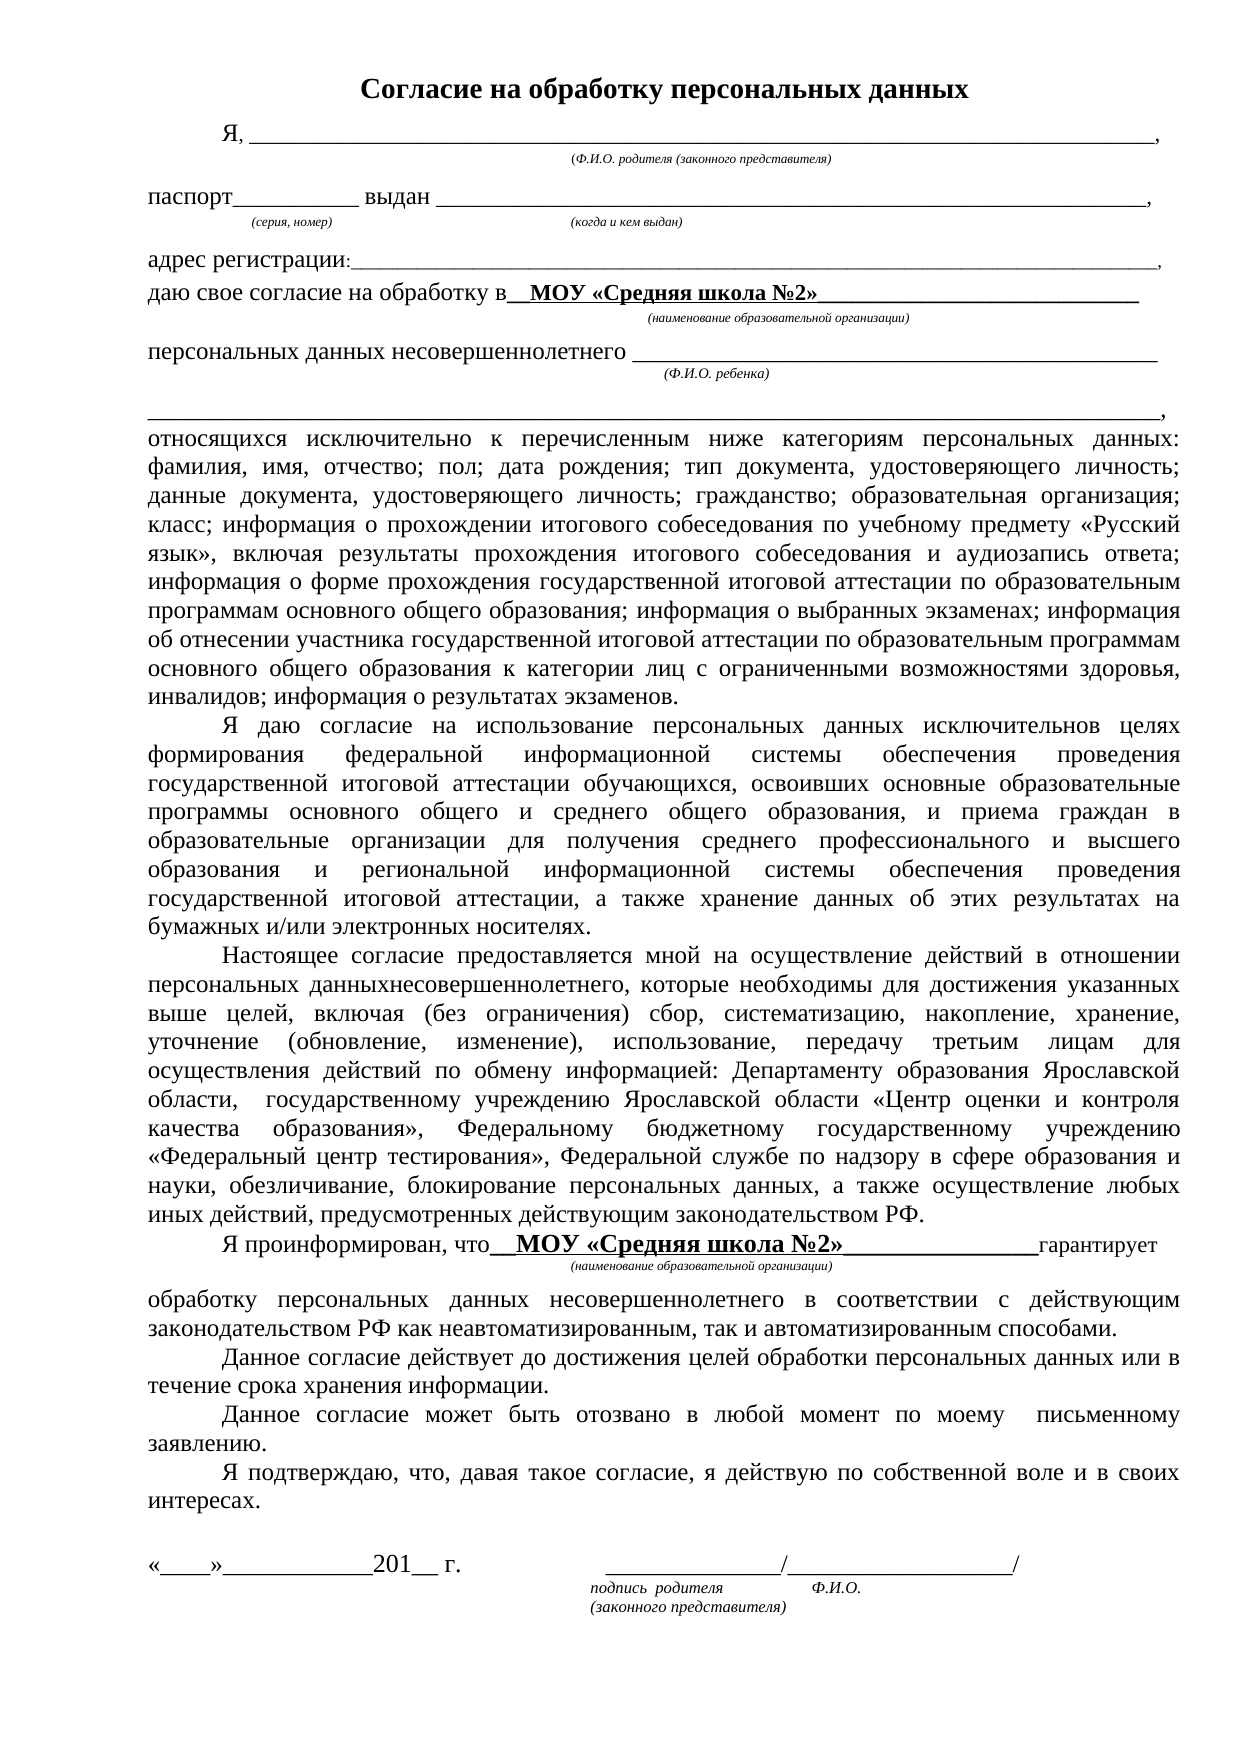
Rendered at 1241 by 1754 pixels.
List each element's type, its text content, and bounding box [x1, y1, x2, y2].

text Данное согласие может быть отозвано в любой момент по моему письменному заявлению. [148, 1399, 1181, 1457]
text Я, _______________________________________________________________________________, [148, 118, 1181, 146]
text обработку персональных данных несовершеннолетнего в соответствии с действующим законодательством РФ как неавтоматизированным, так и автоматизированным способами. [148, 1284, 1181, 1342]
text паспорт___________ выдан ______________________________________________________________, [148, 181, 1181, 209]
text (Ф.И.О. ребенка) [148, 365, 1181, 394]
text Данное согласие действует до достижения целей обработки персональных данных или в течение срока хранения информации. [148, 1342, 1181, 1399]
text Я даю согласие на использование персональных данных исключительнов целях формирования федеральной информационной системы обеспечения проведения государственной итоговой аттестации обучающихся, освоивших основные образовательные программы основного общего и среднего общего образования, и приема граждан в образовательные организации для получения среднего профессионального и высшего образования и региональной информационной системы обеспечения проведения государственной итоговой аттестации, а также хранение данных об этих результатах на бумажных и/или электронных носителях. [148, 710, 1181, 940]
text персональных данных несовершеннолетнего __________________________________________ [148, 336, 1181, 365]
text (Ф.И.О. родителя (законного представителя) [148, 151, 1181, 177]
text Я проинформирован, что__МОУ «Средняя школа №2»_______________гарантирует [148, 1228, 1181, 1258]
text (наименование образовательной организации) [148, 1258, 1181, 1284]
text адрес регистрации:______________________________________________________________________________________, [148, 244, 1181, 273]
text даю свое согласие на обработку в__МОУ «Средняя школа №2»____________________________ [148, 277, 1181, 306]
text (наименование образовательной организации) [148, 310, 1181, 336]
text Настоящее согласие предоставляется мной на осуществление действий в отношении персональных данныхнесовершеннолетнего, которые необходимы для достижения указанных выше целей, включая (без ограничения) сбор, систематизацию, накопление, хранение, уточнение (обновление, изменение), использование, передачу третьим лицам для осуществления действий по обмену информацией: Департаменту образования Ярославской области, государственному учреждению Ярославской области «Центр оценки и контроля качества образования», Федеральному бюджетному государственному учреждению «Федеральный центр тестирования», Федеральной службе по надзору в сфере образования и науки, обезличивание, блокирование персональных данных, а также осуществление любых иных действий, предусмотренных действующим законодательством РФ. [148, 940, 1181, 1228]
text подпись родителя Ф.И.О. [148, 1578, 1181, 1597]
text (законного представителя) [148, 1597, 1181, 1616]
text Я подтверждаю, что, давая такое согласие, я действую по собственной воле и в своих интересах. [148, 1457, 1181, 1514]
text (серия, номер) (когда и кем выдан) [148, 214, 1181, 240]
text Согласие на обработку персональных данных [148, 72, 1181, 105]
text «____»____________201__ г. ______________/__________________/ [148, 1548, 1181, 1578]
text _________________________________________________________________________________, относящихся исключительно к перечисленным ниже категориям персональных данных: фамилия, имя, отчество; пол; дата рождения; тип документа, удостоверяющего личность; данные документа, удостоверяющего личность; гражданство; образовательная организация; класс; информация о прохождении итогового собеседования по учебному предмету «Русский язык», включая результаты прохождения итогового собеседования и аудиозапись ответа; информация о форме прохождения государственной итоговой аттестации по образовательным программам основного общего образования; информация о выбранных экзаменах; информация об отнесении участника государственной итоговой аттестации по образовательным программам основного общего образования к категории лиц с ограниченными возможностями здоровья, инвалидов; информация о результатах экзаменов. [148, 394, 1181, 710]
